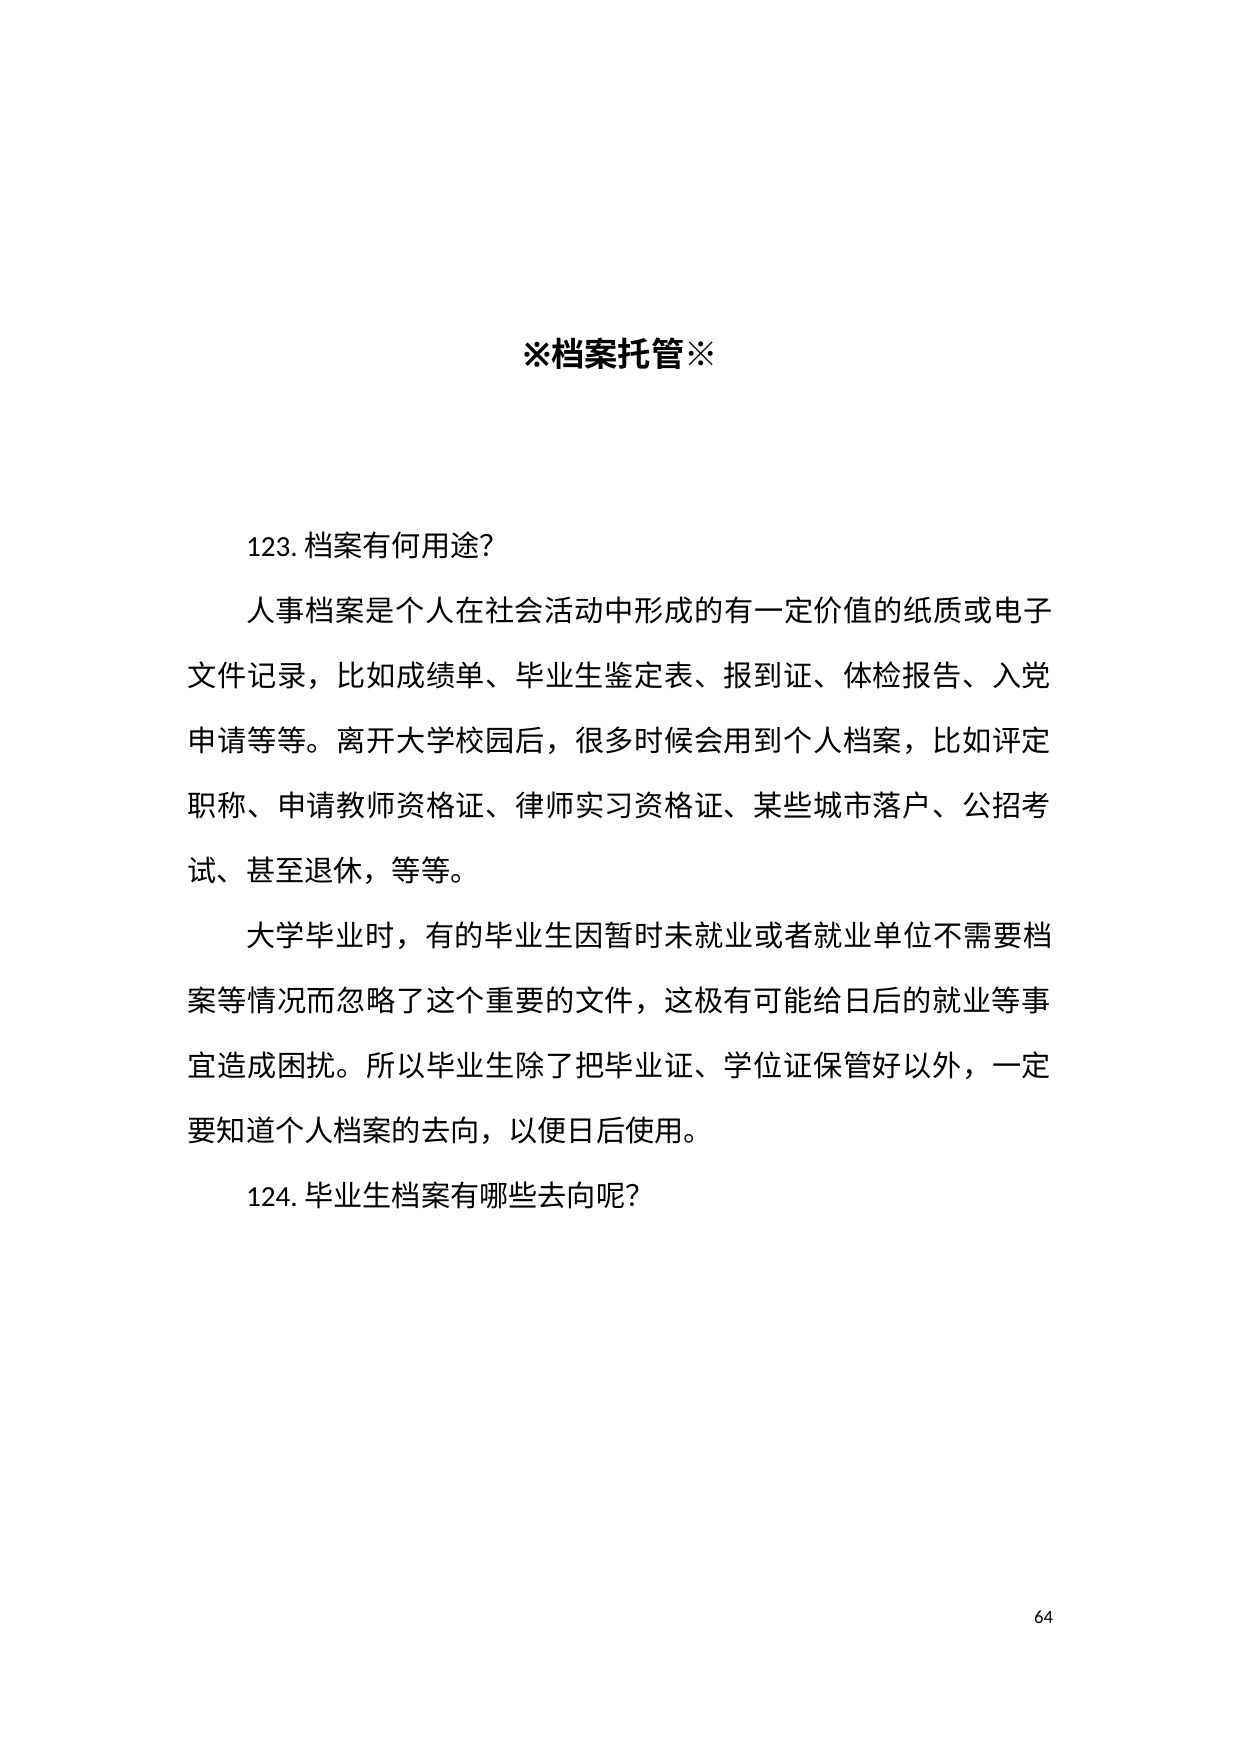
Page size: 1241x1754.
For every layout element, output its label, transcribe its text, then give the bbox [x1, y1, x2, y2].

text 大学毕业时，有的毕业生因暂时未就业或者就业单位不需要档案等情况而忽略了这个重要的文件，这极有可能给日后的就业等事宜造成困扰。所以毕业生除了把毕业证、学位证保管好以外，一定要知道个人档案的去向，以便日后使用。 [187, 901, 1053, 1161]
text 123. 档案有何用途？ [187, 511, 1053, 576]
text 124. 毕业生档案有哪些去向呢？ [187, 1161, 1053, 1226]
text 人事档案是个人在社会活动中形成的有一定价值的纸质或电子文件记录，比如成绩单、毕业生鉴定表、报到证、体检报告、入党申请等等。离开大学校园后，很多时候会用到个人档案，比如评定职称、申请教师资格证、律师实习资格证、某些城市落户、公招考试、甚至退休，等等。 [187, 576, 1053, 901]
subtitle ※档案托管※ [187, 319, 1053, 384]
